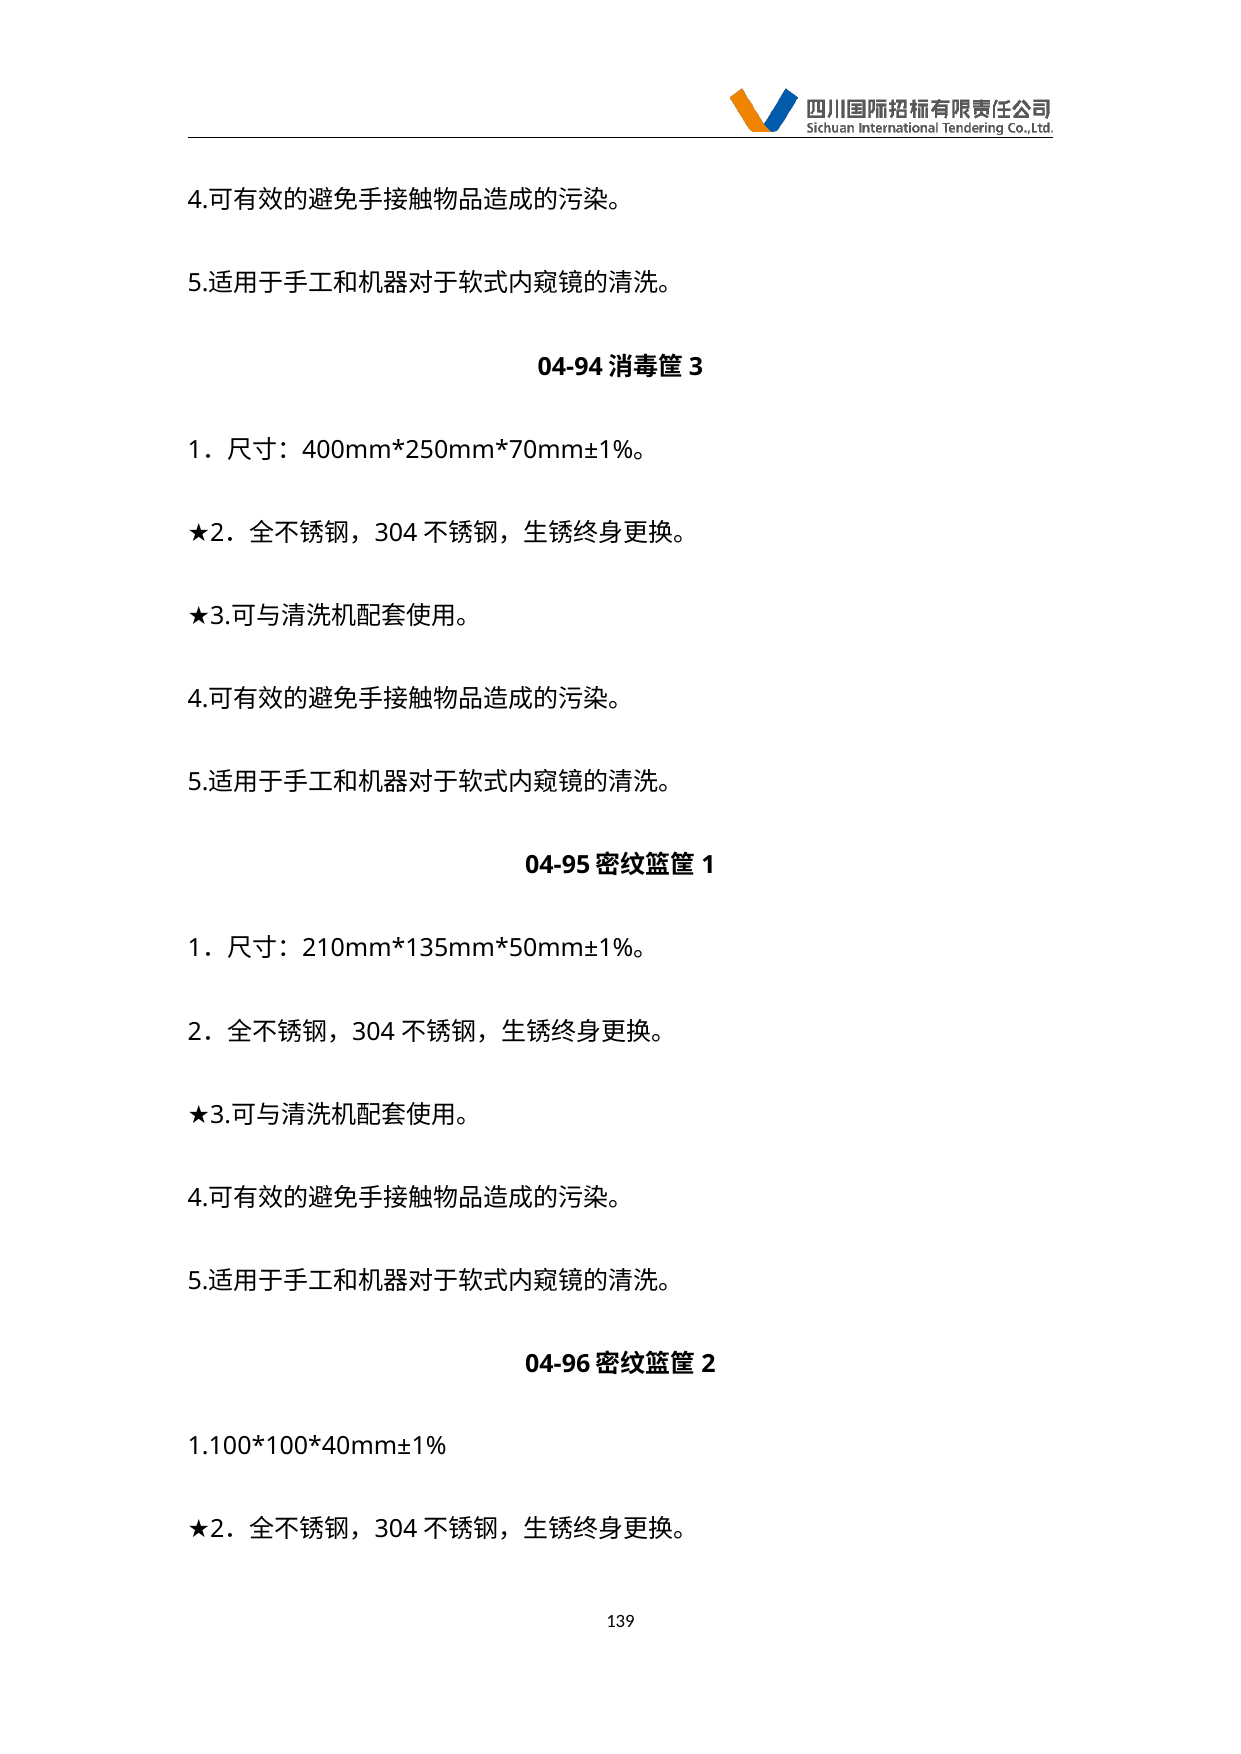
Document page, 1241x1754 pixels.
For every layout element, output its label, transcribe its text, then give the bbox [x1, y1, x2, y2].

text 1.100*100*40mm±1% [187, 1412, 1053, 1477]
text 1．尺寸：210mm*135mm*50mm±1%。 [187, 913, 1053, 978]
text ★3.可与清洗机配套使用。 [187, 581, 1053, 646]
text 04-95密纹篮筐 1 [187, 830, 1053, 895]
text 04-94消毒筐 3 [187, 332, 1053, 397]
text 1．尺寸：400mm*250mm*70mm±1%。 [187, 415, 1053, 480]
text 4.可有效的避免手接触物品造成的污染。 [187, 165, 1053, 230]
text 5.适用于手工和机器对于软式内窥镜的清洗。 [187, 1246, 1053, 1311]
picture [729, 88, 1053, 135]
text 5.适用于手工和机器对于软式内窥镜的清洗。 [187, 747, 1053, 812]
text 5.适用于手工和机器对于软式内窥镜的清洗。 [187, 248, 1053, 313]
text ★2．全不锈钢，304 不锈钢，生锈终身更换。 [187, 1494, 1053, 1559]
text 2．全不锈钢，304 不锈钢，生锈终身更换。 [187, 997, 1053, 1062]
text ★3.可与清洗机配套使用。 [187, 1080, 1053, 1145]
text 4.可有效的避免手接触物品造成的污染。 [187, 1163, 1053, 1228]
text 04-96密纹篮筐 2 [187, 1329, 1053, 1394]
text ★2．全不锈钢，304 不锈钢，生锈终身更换。 [187, 498, 1053, 563]
text 4.可有效的避免手接触物品造成的污染。 [187, 664, 1053, 729]
